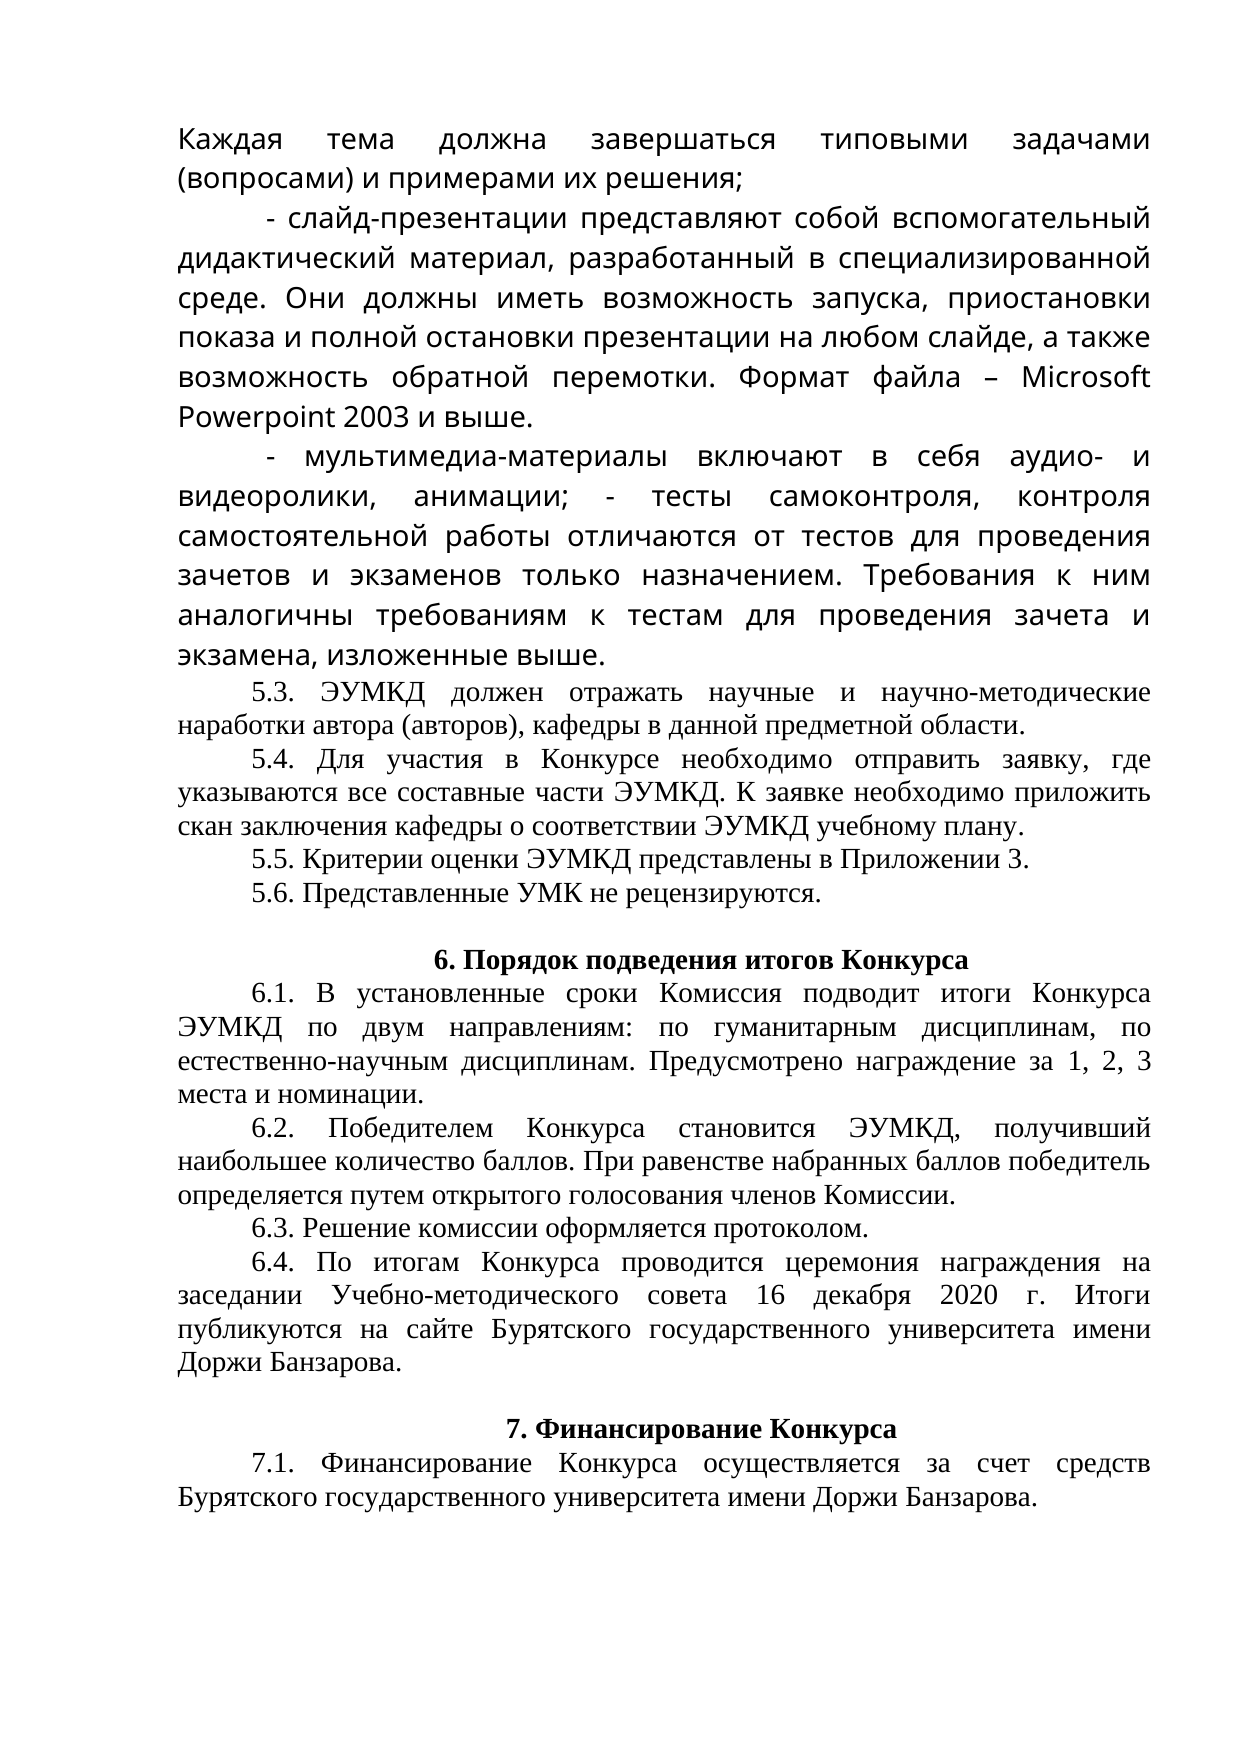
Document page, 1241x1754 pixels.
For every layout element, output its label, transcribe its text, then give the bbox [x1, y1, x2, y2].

text 6.4. По итогам Конкурса проводится церемония награждения на заседании Учебно-методического совета 16 декабря 2020 г. Итоги публикуются на сайте Бурятского государственного университета имени Доржи Банзарова. [177, 1244, 1152, 1378]
text - мультимедиа-материалы включают в себя аудио- и видеоролики, анимации; - тесты самоконтроля, контроля самостоятельной работы отличаются от тестов для проведения зачетов и экзаменов только назначением. Требования к ним аналогичны требованиям к тестам для проведения зачета и экзамена, изложенные выше. [177, 436, 1152, 674]
text 7. Финансирование Конкурса [177, 1412, 1152, 1445]
list 5.3. ЭУМКД должен отражать научные и научно-методические наработки автора (авторов), кафедры в данной предметной области. [177, 674, 1152, 741]
text 5.5. Критерии оценки ЭУМКД представлены в Приложении 3. [177, 841, 1152, 875]
text 7.1. Финансирование Конкурса осуществляется за счет средств Бурятского государственного университета имени Доржи Банзарова. [177, 1445, 1152, 1512]
text 5.6. Представленные УМК не рецензируются. [177, 875, 1152, 908]
text 6.3. Решение комиссии оформляется протоколом. [177, 1210, 1152, 1244]
text 6.2. Победителем Конкурса становится ЭУМКД, получивший наибольшее количество баллов. При равенстве набранных баллов победитель определяется путем открытого голосования членов Комиссии. [177, 1110, 1152, 1210]
text 6.1. В установленные сроки Комиссия подводит итоги Конкурса ЭУМКД по двум направлениям: по гуманитарным дисциплинам, по естественно-научным дисциплинам. Предусмотрено награждение за 1, 2, 3 места и номинации. [177, 976, 1152, 1110]
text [177, 118, 1152, 197]
text 5.4. Для участия в Конкурсе необходимо отправить заявку, где указываются все составные части ЭУМКД. К заявке необходимо приложить скан заключения кафедры о соответствии ЭУМКД учебному плану. [177, 741, 1152, 841]
text - слайд-презентации представляют собой вспомогательный дидактический материал, разработанный в специализированной среде. Они должны иметь возможность запуска, приостановки показа и полной остановки презентации на любом слайде, а также возможность обратной перемотки. Формат файла – Microsoft Powerpoint 2003 и выше. [177, 197, 1152, 436]
text 6. Порядок подведения итогов Конкурса [177, 942, 1152, 976]
